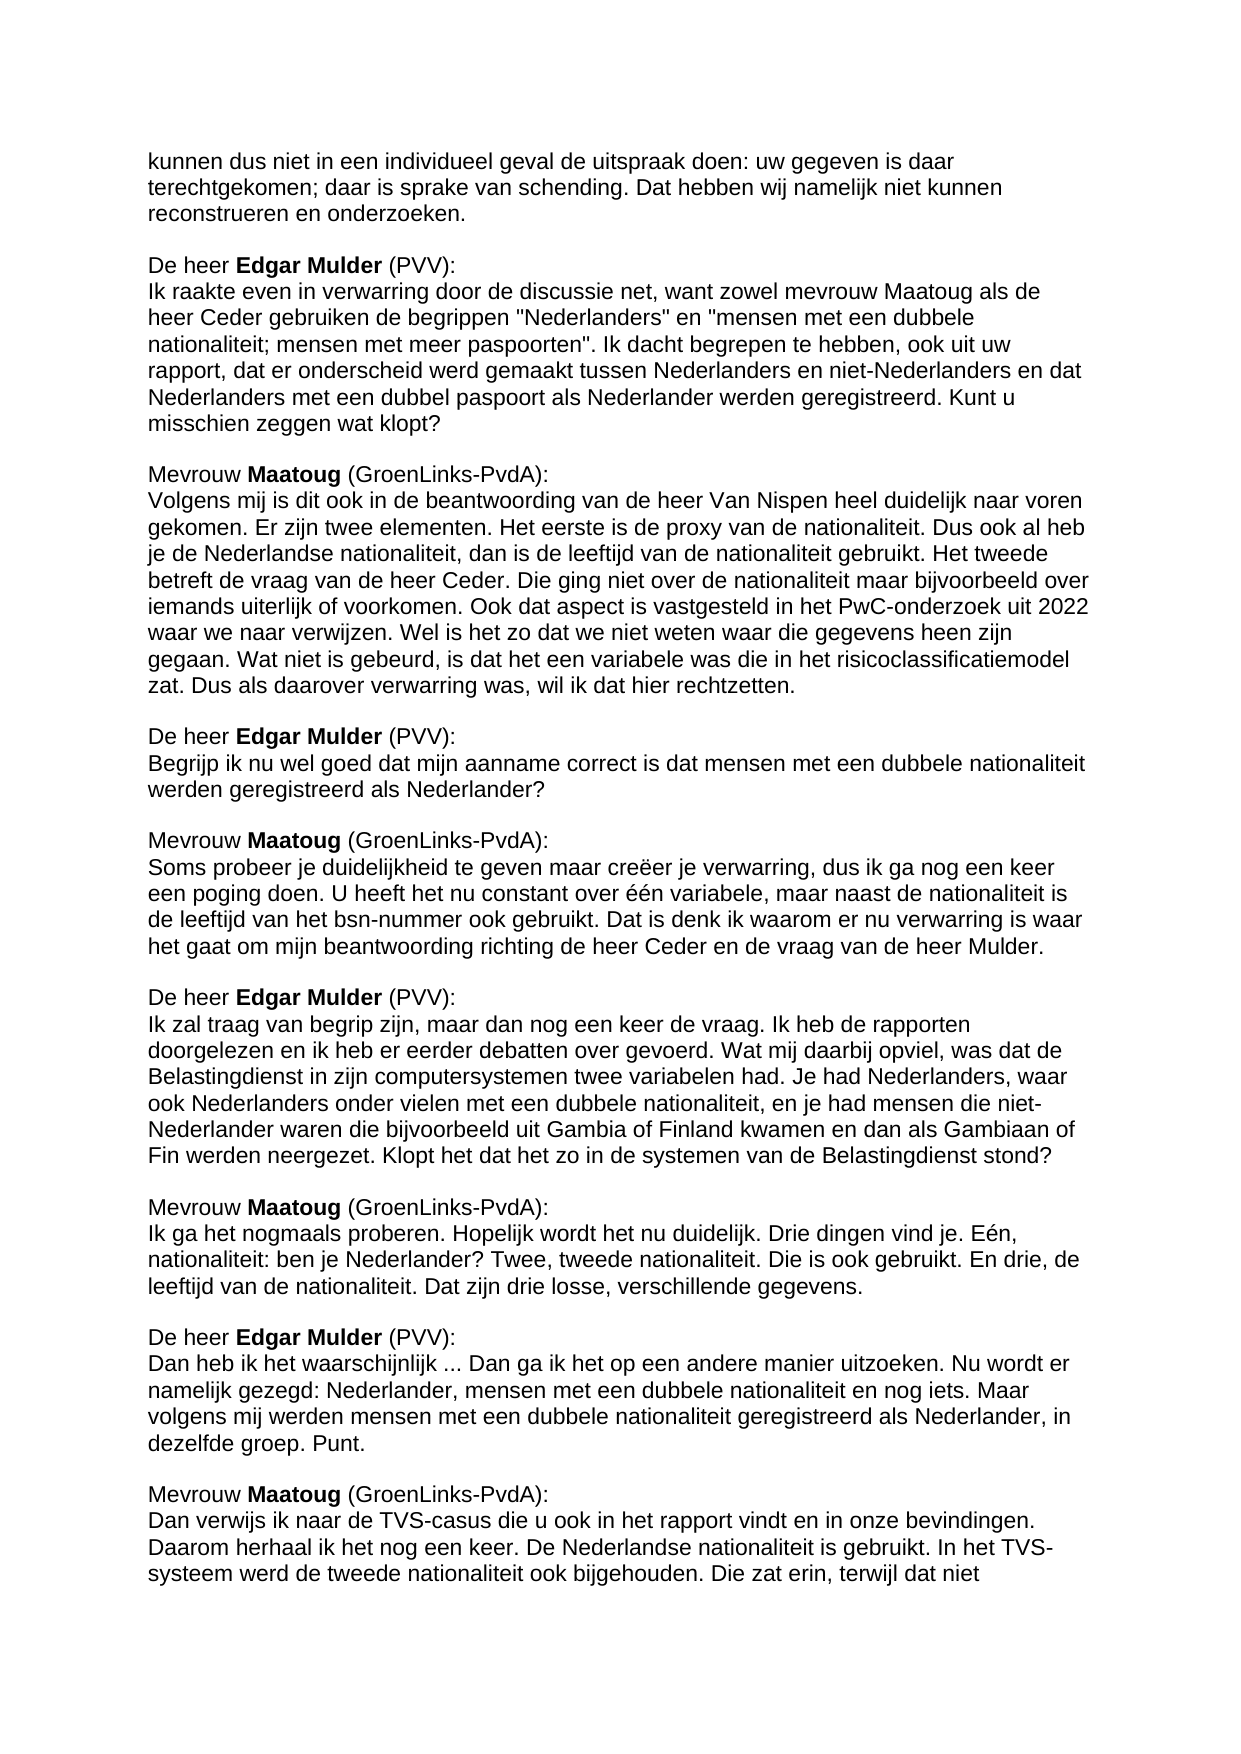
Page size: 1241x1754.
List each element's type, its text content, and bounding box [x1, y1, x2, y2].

text De heer Edgar Mulder (PVV): Ik zal traag van begrip zijn, maar dan nog een keer de vraag. Ik heb de rapporten doorgelezen en ik heb er eerder debatten over gevoerd. Wat mij daarbij opviel, was dat de Belastingdienst in zijn computersystemen twee variabelen had. Je had Nederlanders, waar ook Nederlanders onder vielen met een dubbele nationaliteit, en je had mensen die niet-Nederlander waren die bijvoorbeeld uit Gambia of Finland kwamen en dan als Gambiaan of Fin werden neergezet. Klopt het dat het zo in de systemen van de Belastingdienst stond? [148, 984, 1093, 1169]
text De heer Edgar Mulder (PVV): Begrijp ik nu wel goed dat mijn aanname correct is dat mensen met een dubbele nationaliteit werden geregistreerd als Nederlander? [148, 723, 1093, 802]
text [148, 1481, 1093, 1586]
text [148, 148, 1093, 227]
text De heer Edgar Mulder (PVV): Dan heb ik het waarschijnlijk ... Dan ga ik het op een andere manier uitzoeken. Nu wordt er namelijk gezegd: Nederlander, mensen met een dubbele nationaliteit en nog iets. Maar volgens mij werden mensen met een dubbele nationaliteit geregistreerd als Nederlander, in dezelfde groep. Punt. [148, 1324, 1093, 1456]
text Mevrouw Maatoug (GroenLinks-PvdA): Volgens mij is dit ook in de beantwoording van de heer Van Nispen heel duidelijk naar voren gekomen. Er zijn twee elementen. Het eerste is de proxy van de nationaliteit. Dus ook al heb je de Nederlandse nationaliteit, dan is de leeftijd van de nationaliteit gebruikt. Het tweede betreft de vraag van de heer Ceder. Die ging niet over de nationaliteit maar bijvoorbeeld over iemands uiterlijk of voorkomen. Ook dat aspect is vastgesteld in het PwC-onderzoek uit 2022 waar we naar verwijzen. Wel is het zo dat we niet weten waar die gegevens heen zijn gegaan. Wat niet is gebeurd, is dat het een variabele was die in het risicoclassificatiemodel zat. Dus als daarover verwarring was, wil ik dat hier rechtzetten. [148, 461, 1093, 698]
text Mevrouw Maatoug (GroenLinks-PvdA): Soms probeer je duidelijkheid te geven maar creëer je verwarring, dus ik ga nog een keer een poging doen. U heeft het nu constant over één variabele, maar naast de nationaliteit is de leeftijd van het bsn-nummer ook gebruikt. Dat is denk ik waarom er nu verwarring is waar het gaat om mijn beantwoording richting de heer Ceder en de vraag van de heer Mulder. [148, 827, 1093, 959]
text De heer Edgar Mulder (PVV): Ik raakte even in verwarring door de discussie net, want zowel mevrouw Maatoug als de heer Ceder gebruiken de begrippen "Nederlanders" en "mensen met een dubbele nationaliteit; mensen met meer paspoorten". Ik dacht begrepen te hebben, ook uit uw rapport, dat er onderscheid werd gemaakt tussen Nederlanders en niet-Nederlanders en dat Nederlanders met een dubbel paspoort als Nederlander werden geregistreerd. Kunt u misschien zeggen wat klopt? [148, 252, 1093, 436]
text Mevrouw Maatoug (GroenLinks-PvdA): Ik ga het nogmaals proberen. Hopelijk wordt het nu duidelijk. Drie dingen vind je. Eén, nationaliteit: ben je Nederlander? Twee, tweede nationaliteit. Die is ook gebruikt. En drie, de leeftijd van de nationaliteit. Dat zijn drie losse, verschillende gegevens. [148, 1194, 1093, 1299]
